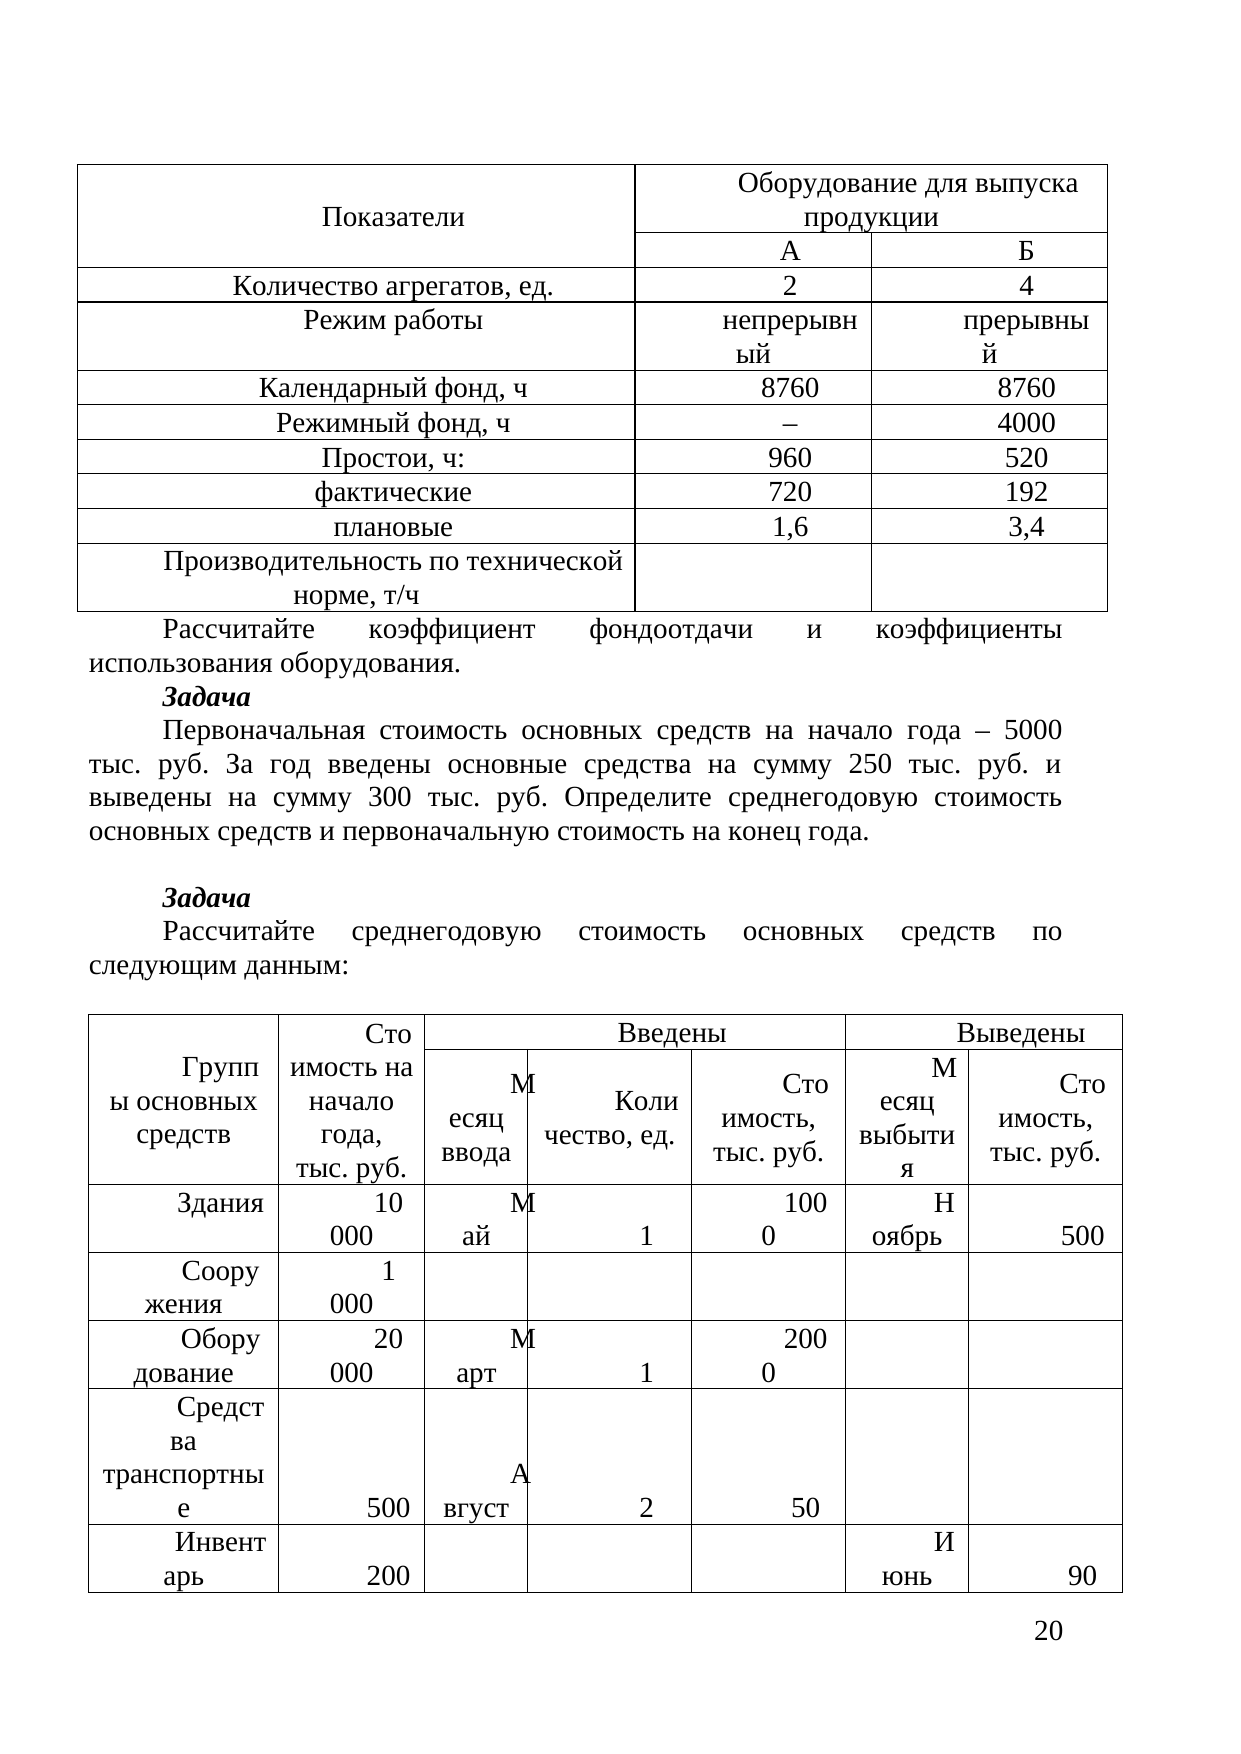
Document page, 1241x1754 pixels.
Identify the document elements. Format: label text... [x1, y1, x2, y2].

table_cell 2 [528, 1389, 691, 1523]
table_cell Стоимость, тыс. руб. [969, 1050, 1122, 1184]
table_cell март [425, 1321, 527, 1388]
table_cell [528, 1253, 691, 1320]
table_cell 2000 [692, 1321, 845, 1388]
table_cell Месяц выбытия [846, 1050, 968, 1184]
table_cell Календарный фонд, ч [78, 371, 634, 404]
table_cell [969, 1389, 1122, 1523]
table_cell [692, 1525, 845, 1592]
table_cell непрерывный [636, 303, 871, 369]
table_cell июнь [846, 1525, 968, 1592]
table_cell Производительность по технической норме, т/ч [78, 544, 634, 611]
table_cell Оборудование [89, 1321, 278, 1388]
table_cell май [425, 1185, 527, 1252]
table_cell ноябрь [846, 1185, 968, 1252]
table_header Стоимость на начало года, тыс. руб. [279, 1015, 424, 1184]
table_cell 960 [636, 440, 871, 473]
table_header Оборудование для выпуска продукции [636, 165, 1107, 232]
table_cell – [636, 405, 871, 439]
table_cell Средства транспортные [89, 1389, 278, 1523]
text Задача [89, 679, 1063, 712]
table_cell 50 [692, 1389, 845, 1523]
table_cell 520 [872, 440, 1107, 473]
table_header Группы основных средств [89, 1015, 278, 1184]
table_cell [528, 1525, 691, 1592]
table_cell 4000 [872, 405, 1107, 439]
table_cell 500 [969, 1185, 1122, 1252]
table_cell Простои, ч: [78, 440, 634, 473]
table_cell [425, 1525, 527, 1592]
table_cell плановые [78, 509, 634, 542]
table_cell [969, 1253, 1122, 1320]
table_cell Б [872, 233, 1107, 267]
table_cell 500 [279, 1389, 424, 1523]
table_cell [636, 544, 871, 611]
table_cell прерывный [872, 303, 1107, 369]
table_cell 1 000 [279, 1253, 424, 1320]
table_cell Режим работы [78, 303, 634, 369]
table_header Выведены [846, 1015, 1122, 1049]
table_cell [692, 1253, 845, 1320]
table_cell 4 [872, 268, 1107, 301]
text Рассчитайте среднегодовую стоимость основных средств по следующим данным: [89, 913, 1063, 981]
text Первоначальная стоимость основных средств на начало года – 5000 тыс. руб. За год введены основные средства на сумму 250 тыс. руб. и выведены на сумму 300 тыс. руб. Определите среднегодовую стоимость основных средств и первоначальную стоимость на конец года. [89, 712, 1063, 846]
text Рассчитайте коэффициент фондоотдачи и коэффициенты использования оборудования. [89, 612, 1063, 679]
table_cell 3,4 [872, 509, 1107, 542]
table_cell [425, 1253, 527, 1320]
table_cell 8760 [636, 371, 871, 404]
table_cell А [636, 233, 871, 267]
table_cell Количество, ед. [528, 1050, 691, 1184]
table_cell [872, 544, 1107, 611]
table_cell Режимный фонд, ч [78, 405, 634, 439]
table_cell [969, 1321, 1122, 1388]
table_cell [846, 1321, 968, 1388]
table_cell 2 [636, 268, 871, 301]
table_cell Месяц ввода [425, 1050, 527, 1184]
table_cell 1000 [692, 1185, 845, 1252]
table_cell 20 000 [279, 1321, 424, 1388]
table_cell 90 [969, 1525, 1122, 1592]
table_cell Инвентарь [89, 1525, 278, 1592]
table_cell [846, 1253, 968, 1320]
table_cell 8760 [872, 371, 1107, 404]
table_header Введены [425, 1015, 845, 1049]
table_cell 1,6 [636, 509, 871, 542]
table_cell Количество агрегатов, ед. [78, 268, 634, 301]
table_cell 720 [636, 474, 871, 508]
table_cell Здания [89, 1185, 278, 1252]
table_cell Сооружения [89, 1253, 278, 1320]
table_cell 10 000 [279, 1185, 424, 1252]
table_cell 1 [528, 1185, 691, 1252]
table_cell 1 [528, 1321, 691, 1388]
table_header Показатели [78, 165, 634, 267]
table_cell 200 [279, 1525, 424, 1592]
table_cell август [425, 1389, 527, 1523]
table_cell фактические [78, 474, 634, 508]
text Задача [89, 880, 1063, 913]
table_cell 192 [872, 474, 1107, 508]
table_cell [846, 1389, 968, 1523]
table_cell Стоимость, тыс. руб. [692, 1050, 845, 1184]
